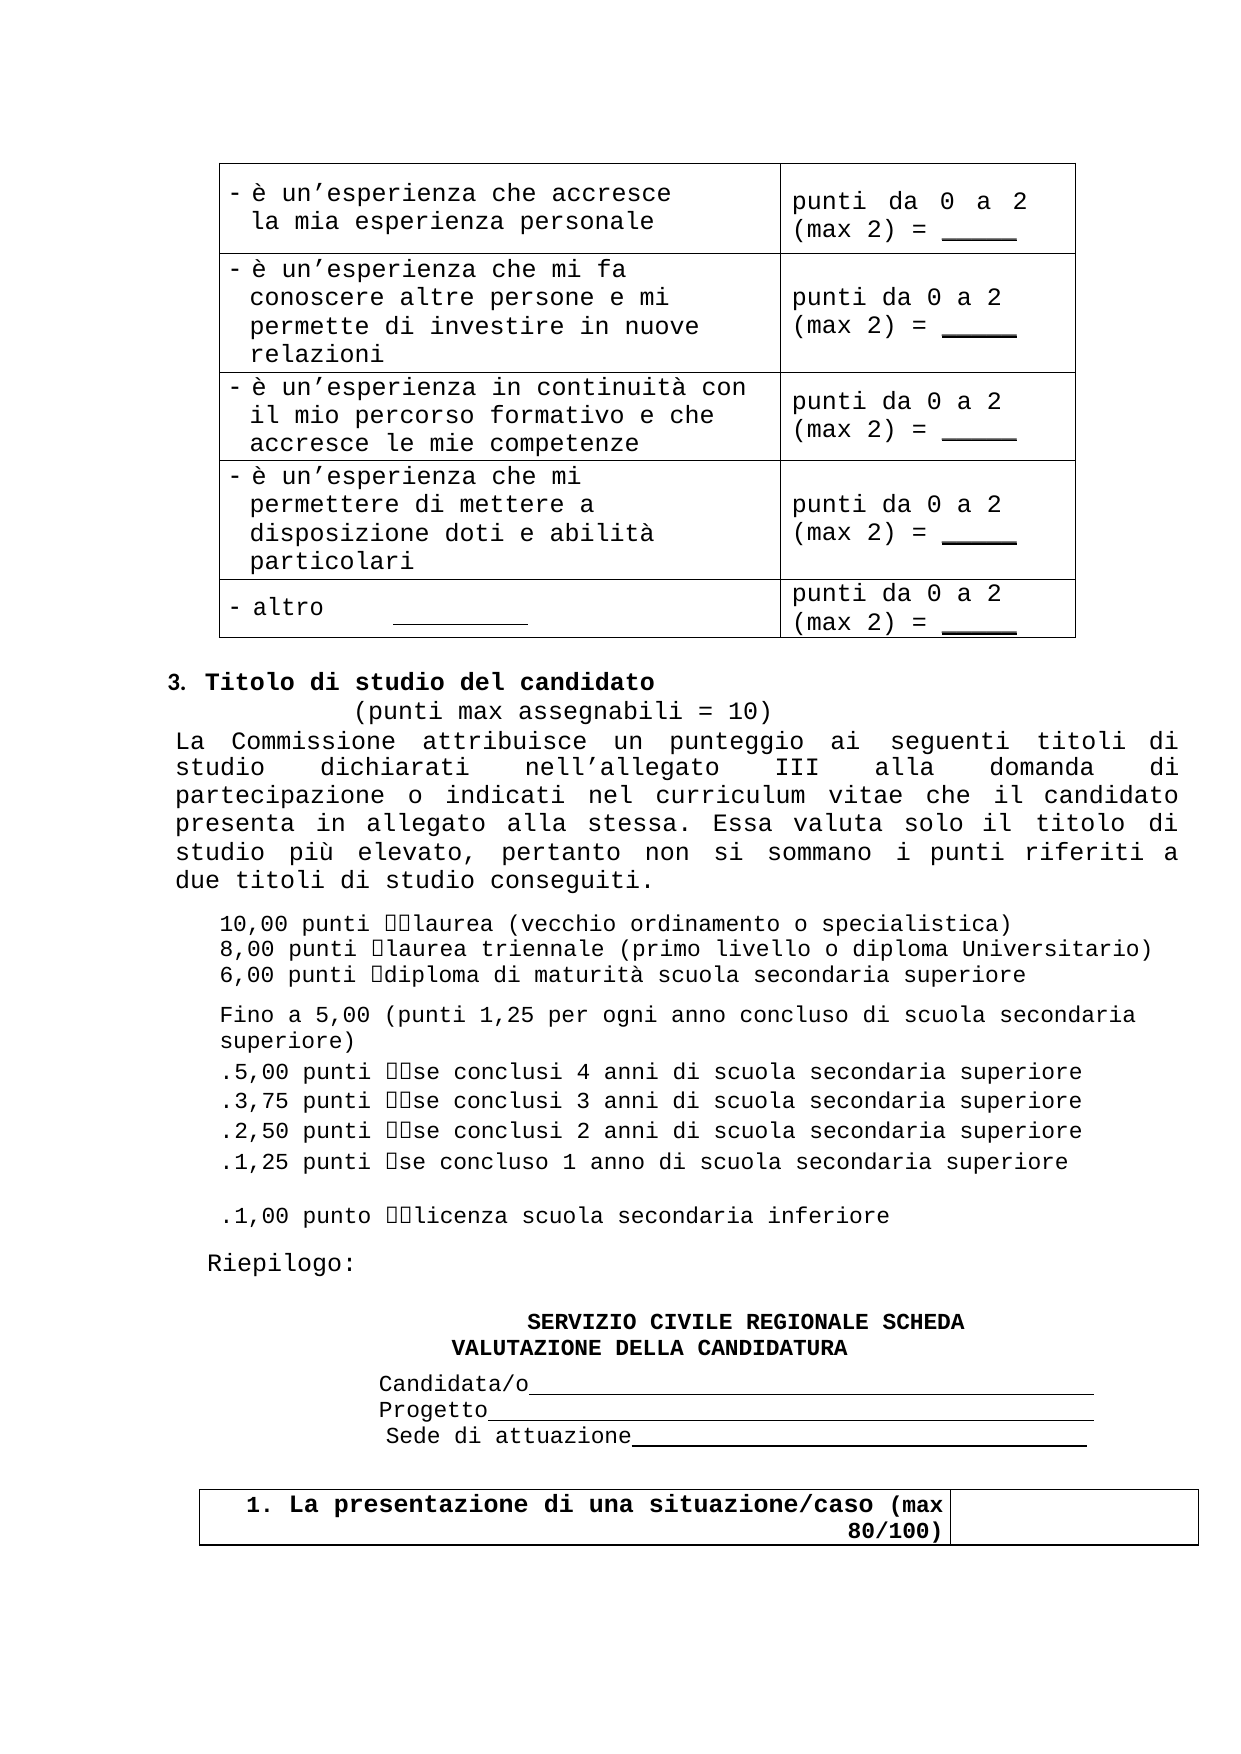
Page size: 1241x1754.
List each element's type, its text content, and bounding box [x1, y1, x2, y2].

text Fino a 5,00 (punti 1,25 per ogni anno concluso di scuola secondaria superiore) [219, 1003, 1209, 1055]
table_header 1. La presentazione di una situazione/caso (max 80/100) [200, 1490, 950, 1544]
text SERVIZIO CIVILE REGIONALE SCHEDA VALUTAZIONE DELLA CANDIDATURA [451, 1309, 1023, 1361]
table_cell punti da 0 a 2 (max 2) = _____ [781, 461, 1075, 579]
text Progetto [341, 1398, 1131, 1424]
text Sede di attuazione [341, 1424, 1131, 1450]
table_cell altro [220, 580, 780, 637]
text (punti max assegnabili = 10) [204, 699, 921, 727]
text 8,00 punti laurea triennale (primo livello o diploma Universitario) [219, 936, 1158, 962]
table_cell punti da 0 a 2 (max 2) = _____ [781, 373, 1075, 460]
text La Commissione attribuisce un punteggio ai seguenti titoli di studio dichiarati nell’allegato III alla domanda di partecipazione o indicati nel curriculum vitae che il candidato presenta in allegato alla stessa. Essa valuta solo il titolo di studio più elevato, pertanto non si sommano i punti riferiti a due titoli di studio conseguiti. [175, 727, 1179, 896]
table_cell punti da 0 a 2 (max 2) = _____ [781, 254, 1075, 372]
text Candidata/o [341, 1373, 1131, 1398]
table_header punti da 0 a 2 (max 2) = _____ [781, 164, 1075, 253]
table_header [951, 1490, 1198, 1544]
text . 3,75 punti se conclusi 3 anni di scuola secondaria superiore [219, 1087, 1209, 1114]
text . 5,00 punti se conclusi 4 anni di scuola secondaria superiore [219, 1055, 1209, 1087]
table_cell punti da 0 a 2 (max 2) = _____ [781, 580, 1075, 637]
table_header è un’esperienza che accresce la mia esperienza personale [220, 164, 780, 253]
text Riepilogo: [207, 1251, 831, 1279]
text 6,00 punti diploma di maturità scuola secondaria superiore [219, 962, 1158, 988]
text . 2,50 punti se conclusi 2 anni di scuola secondaria superiore [219, 1114, 1209, 1145]
table_cell è un’esperienza che mi fa conoscere altre persone e mi permette di investire in nuove relazioni [220, 254, 780, 372]
text . 1,25 punti se concluso 1 anno di scuola secondaria superiore [219, 1145, 1209, 1177]
subtitle Titolo di studio del candidato [167, 666, 826, 698]
table_cell è un’esperienza che mi permettere di mettere a disposizione doti e abilità particolari [220, 461, 780, 579]
text . 1,00 punto licenza scuola secondaria inferiore [194, 1178, 1128, 1230]
table_cell è un’esperienza in continuità con il mio percorso formativo e che accresce le mie competenze [220, 373, 780, 460]
text 10,00 punti laurea (vecchio ordinamento o specialistica) [219, 911, 1013, 936]
